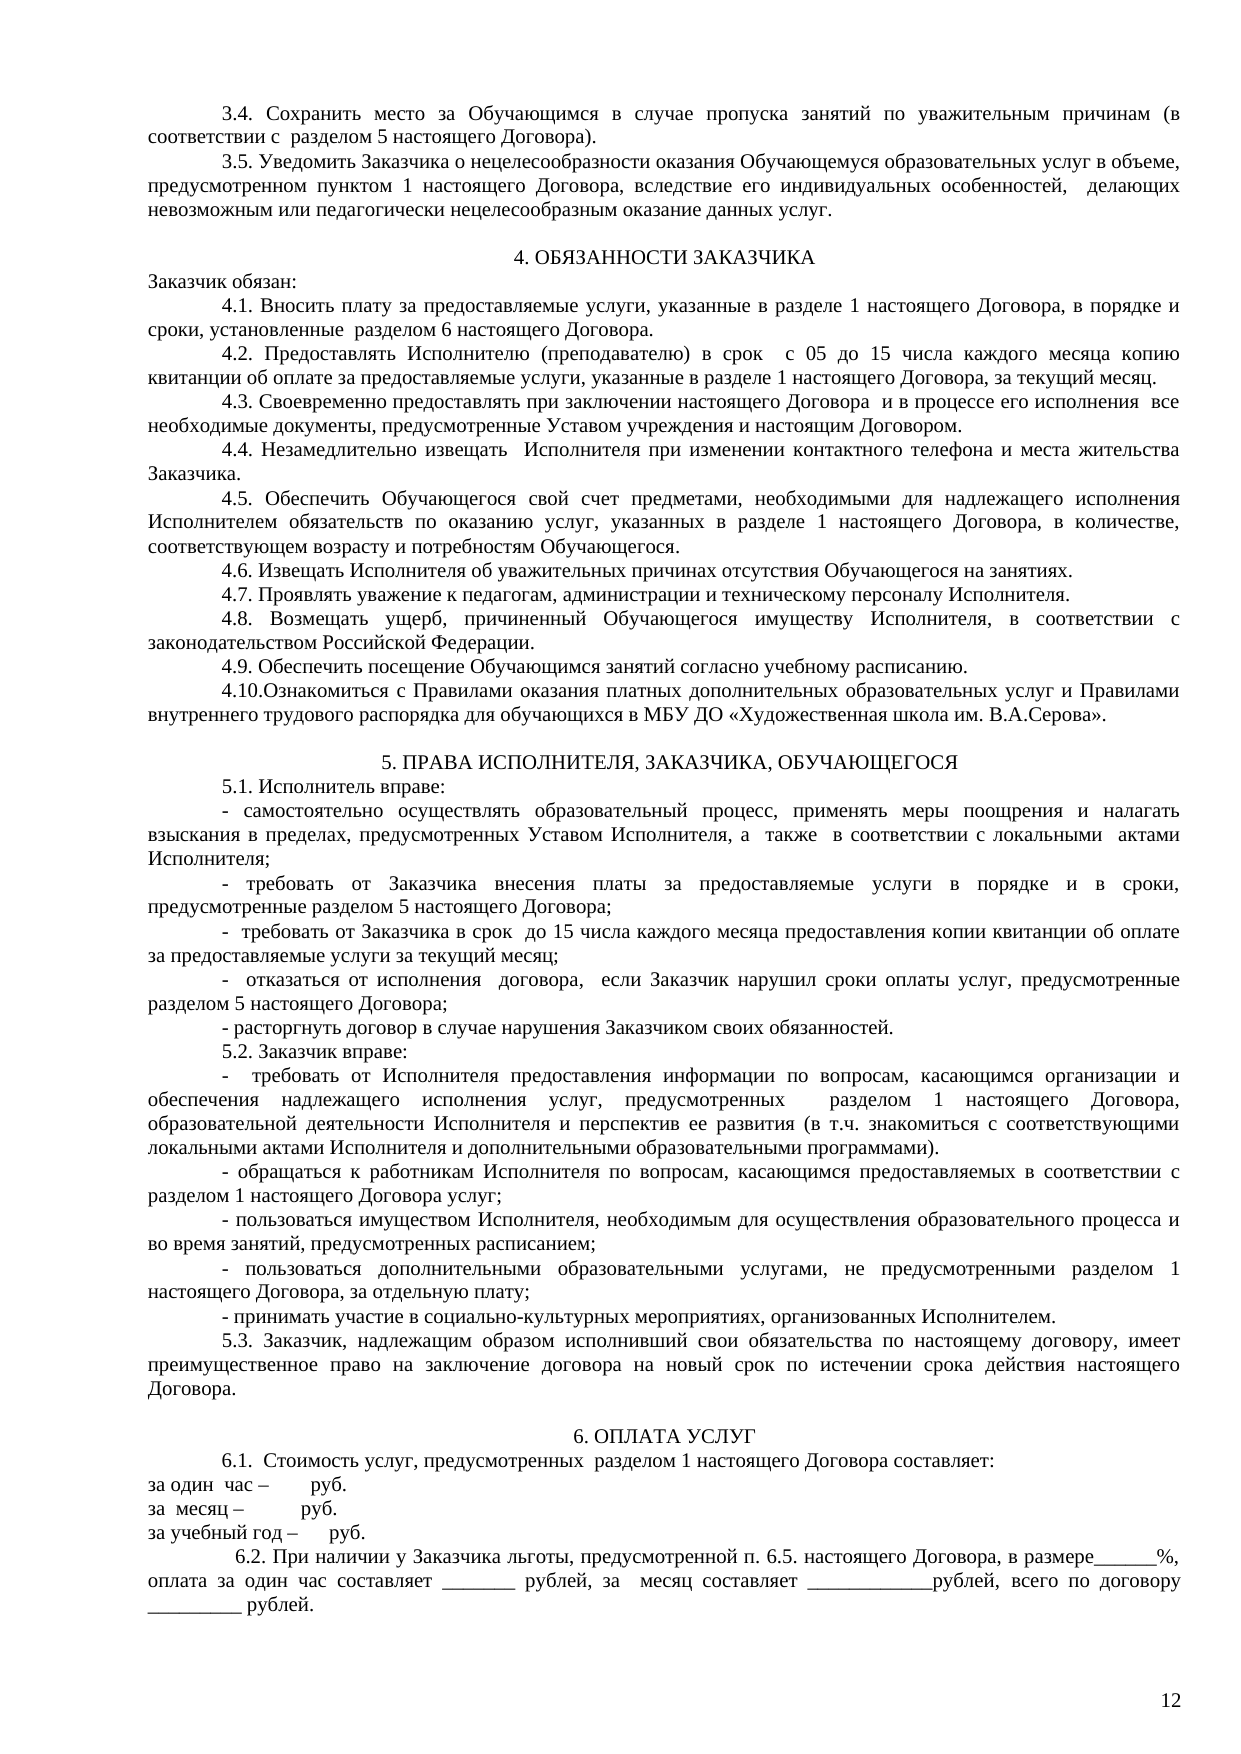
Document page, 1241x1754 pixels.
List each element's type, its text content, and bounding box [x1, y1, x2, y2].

text 4.2. Предоставлять Исполнителю (преподавателю) в срок с 05 до 15 числа каждого месяца копию квитанции об оплате за предоставляемые услуги, указанные в разделе 1 настоящего Договора, за текущий месяц. [148, 341, 1181, 389]
text - пользоваться дополнительными образовательными услугами, не предусмотренными разделом 1 настоящего Договора, за отдельную плату; [148, 1255, 1181, 1303]
text 5. ПРАВА ИСПОЛНИТЕЛЯ, ЗАКАЗЧИКА, ОБУЧАЮЩЕГОСЯ [148, 750, 1181, 774]
text 4.9. Обеспечить посещение Обучающимся занятий согласно учебному расписанию. [148, 654, 1181, 678]
text 3.4. Сохранить место за Обучающимся в случае пропуска занятий по уважительным причинам (в соответствии с разделом 5 настоящего Договора). [148, 100, 1181, 148]
text - требовать от Исполнителя предоставления информации по вопросам, касающимся организации и обеспечения надлежащего исполнения услуг, предусмотренных разделом 1 настоящего Договора, образовательной деятельности Исполнителя и перспектив ее развития (в т.ч. знакомиться с соответствующими локальными актами Исполнителя и дополнительными образовательными программами). [148, 1063, 1181, 1159]
text - обращаться к работникам Исполнителя по вопросам, касающимся предоставляемых в соответствии с разделом 1 настоящего Договора услуг; [148, 1159, 1181, 1207]
text 4. ОБЯЗАННОСТИ ЗАКАЗЧИКА [148, 245, 1181, 269]
text - расторгнуть договор в случае нарушения Заказчиком своих обязанностей. [148, 1015, 1181, 1039]
text за учебный год – руб. [148, 1520, 1181, 1544]
text 6. ОПЛАТА УСЛУГ [148, 1424, 1181, 1448]
text 5.3. Заказчик, надлежащим образом исполнивший свои обязательства по настоящему договору, имеет преимущественное право на заключение договора на новый срок по истечении срока действия настоящего Договора. [148, 1328, 1181, 1400]
text за месяц – руб. [148, 1496, 1181, 1520]
text - самостоятельно осуществлять образовательный процесс, применять меры поощрения и налагать взыскания в пределах, предусмотренных Уставом Исполнителя, а также в соответствии с локальными актами Исполнителя; [148, 798, 1181, 870]
text 5.2. Заказчик вправе: [148, 1039, 1181, 1063]
text Заказчик обязан: [148, 269, 1181, 293]
text 4.1. Вносить плату за предоставляемые услуги, указанные в разделе 1 настоящего Договора, в порядке и сроки, установленные разделом 6 настоящего Договора. [148, 293, 1181, 341]
text 6.1. Стоимость услуг, предусмотренных разделом 1 настоящего Договора составляет: [148, 1448, 1181, 1472]
text 4.3. Своевременно предоставлять при заключении настоящего Договора и в процессе его исполнения все необходимые документы, предусмотренные Уставом учреждения и настоящим Договором. [148, 389, 1181, 437]
text 4.8. Возмещать ущерб, причиненный Обучающегося имуществу Исполнителя, в соответствии с законодательством Российской Федерации. [148, 606, 1181, 654]
text 3.5. Уведомить Заказчика о нецелесообразности оказания Обучающемуся образовательных услуг в объеме, предусмотренном пунктом 1 настоящего Договора, вследствие его индивидуальных особенностей, делающих невозможным или педагогически нецелесообразным оказание данных услуг. [148, 148, 1181, 221]
text - требовать от Заказчика в срок до 15 числа каждого месяца предоставления копии квитанции об оплате за предоставляемые услуги за текущий месяц; [148, 918, 1181, 967]
text 4.10.Ознакомиться с Правилами оказания платных дополнительных образовательных услуг и Правилами внутреннего трудового распорядка для обучающихся в МБУ ДО «Художественная школа им. В.А.Серова». [148, 678, 1181, 726]
text 4.5. Обеспечить Обучающегося свой счет предметами, необходимыми для надлежащего исполнения Исполнителем обязательств по оказанию услуг, указанных в разделе 1 настоящего Договора, в количестве, соответствующем возрасту и потребностям Обучающегося. [148, 485, 1181, 558]
text - пользоваться имуществом Исполнителя, необходимым для осуществления образовательного процесса и во время занятий, предусмотренных расписанием; [148, 1207, 1181, 1255]
text 4.4. Незамедлительно извещать Исполнителя при изменении контактного телефона и места жительства Заказчика. [148, 437, 1181, 485]
text 6.2. При наличии у Заказчика льготы, предусмотренной п. 6.5. настоящего Договора, в размере______%, оплата за один час составляет _______ рублей, за месяц составляет ____________рублей, всего по договору _________ рублей. [148, 1544, 1181, 1616]
text за один час – руб. [148, 1472, 1181, 1496]
text - отказаться от исполнения договора, если Заказчик нарушил сроки оплаты услуг, предусмотренные разделом 5 настоящего Договора; [148, 967, 1181, 1015]
text 4.7. Проявлять уважение к педагогам, администрации и техническому персоналу Исполнителя. [148, 582, 1181, 606]
text 5.1. Исполнитель вправе: [148, 774, 1181, 798]
text - требовать от Заказчика внесения платы за предоставляемые услуги в порядке и в сроки, предусмотренные разделом 5 настоящего Договора; [148, 870, 1181, 918]
text 4.6. Извещать Исполнителя об уважительных причинах отсутствия Обучающегося на занятиях. [148, 558, 1181, 582]
text - принимать участие в социально-культурных мероприятиях, организованных Исполнителем. [148, 1303, 1181, 1328]
